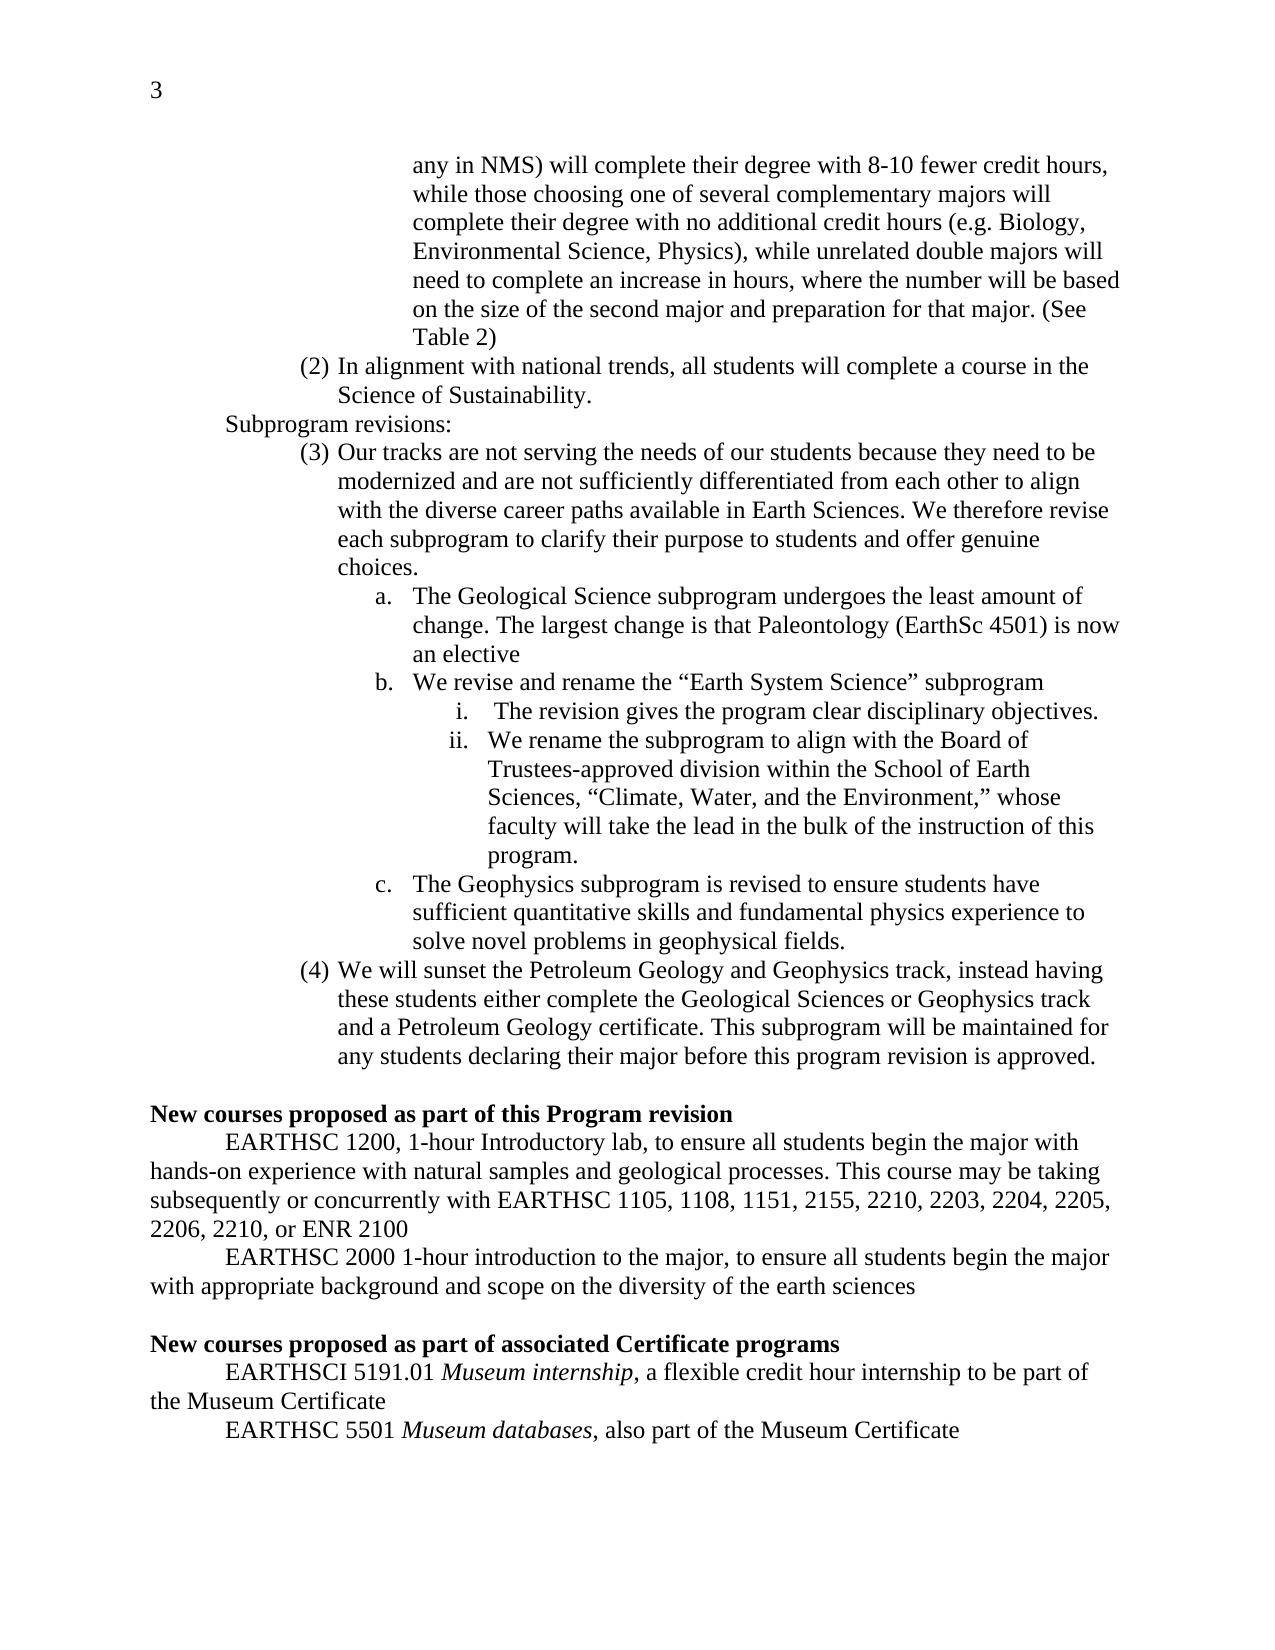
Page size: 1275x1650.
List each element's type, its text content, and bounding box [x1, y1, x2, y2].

text EARTHSC 2000 1-hour introduction to the major, to ensure all students begin the major with appropriate background and scope on the diversity of the earth sciences [150, 1242, 1125, 1300]
list We rename the subprogram to align with the Board of Trustees-approved division within the School of Earth Sciences, “Climate, Water, and the Environment,” whose faculty will take the lead in the bulk of the instruction of this program. [469, 725, 1125, 869]
text EARTHSC 5501 Museum databases, also part of the Museum Certificate [150, 1415, 1125, 1444]
text New courses proposed as part of associated Certificate programs [150, 1329, 1125, 1357]
list The Geological Science subprogram undergoes the least amount of change. The largest change is that Paleontology (EarthSc 4501) is now an elective [375, 581, 1125, 667]
text Subprogram revisions: [225, 409, 1125, 437]
list The Geophysics subprogram is revised to ensure students have sufficient quantitative skills and fundamental physics experience to solve novel problems in geophysical fields. [375, 869, 1125, 955]
text EARTHSCI 5191.01 Museum internship, a flexible credit hour internship to be part of the Museum Certificate [150, 1357, 1125, 1415]
list We will sunset the Petroleum Geology and Geophysics track, instead having these students either complete the Geological Sciences or Geophysics track and a Petroleum Geology certificate. This subprogram will be maintained for any students declaring their major before this program revision is approved. [300, 955, 1125, 1070]
list The revision gives the program clear disciplinary objectives. [469, 696, 1125, 725]
list We revise and rename the “Earth System Science” subprogram [375, 667, 1125, 696]
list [375, 150, 1125, 351]
list In alignment with national trends, all students will complete a course in the Science of Sustainability. [300, 351, 1125, 409]
list Our tracks are not serving the needs of our students because they need to be modernized and are not sufficiently differentiated from each other to align with the diverse career paths available in Earth Sciences. We therefore revise each subprogram to clarify their purpose to students and offer genuine choices. [300, 437, 1125, 581]
text New courses proposed as part of this Program revision [150, 1099, 1125, 1127]
text EARTHSC 1200, 1-hour Introductory lab, to ensure all students begin the major with hands-on experience with natural samples and geological processes. This course may be taking subsequently or concurrently with EARTHSC 1105, 1108, 1151, 2155, 2210, 2203, 2204, 2205, 2206, 2210, or ENR 2100 [150, 1127, 1125, 1242]
